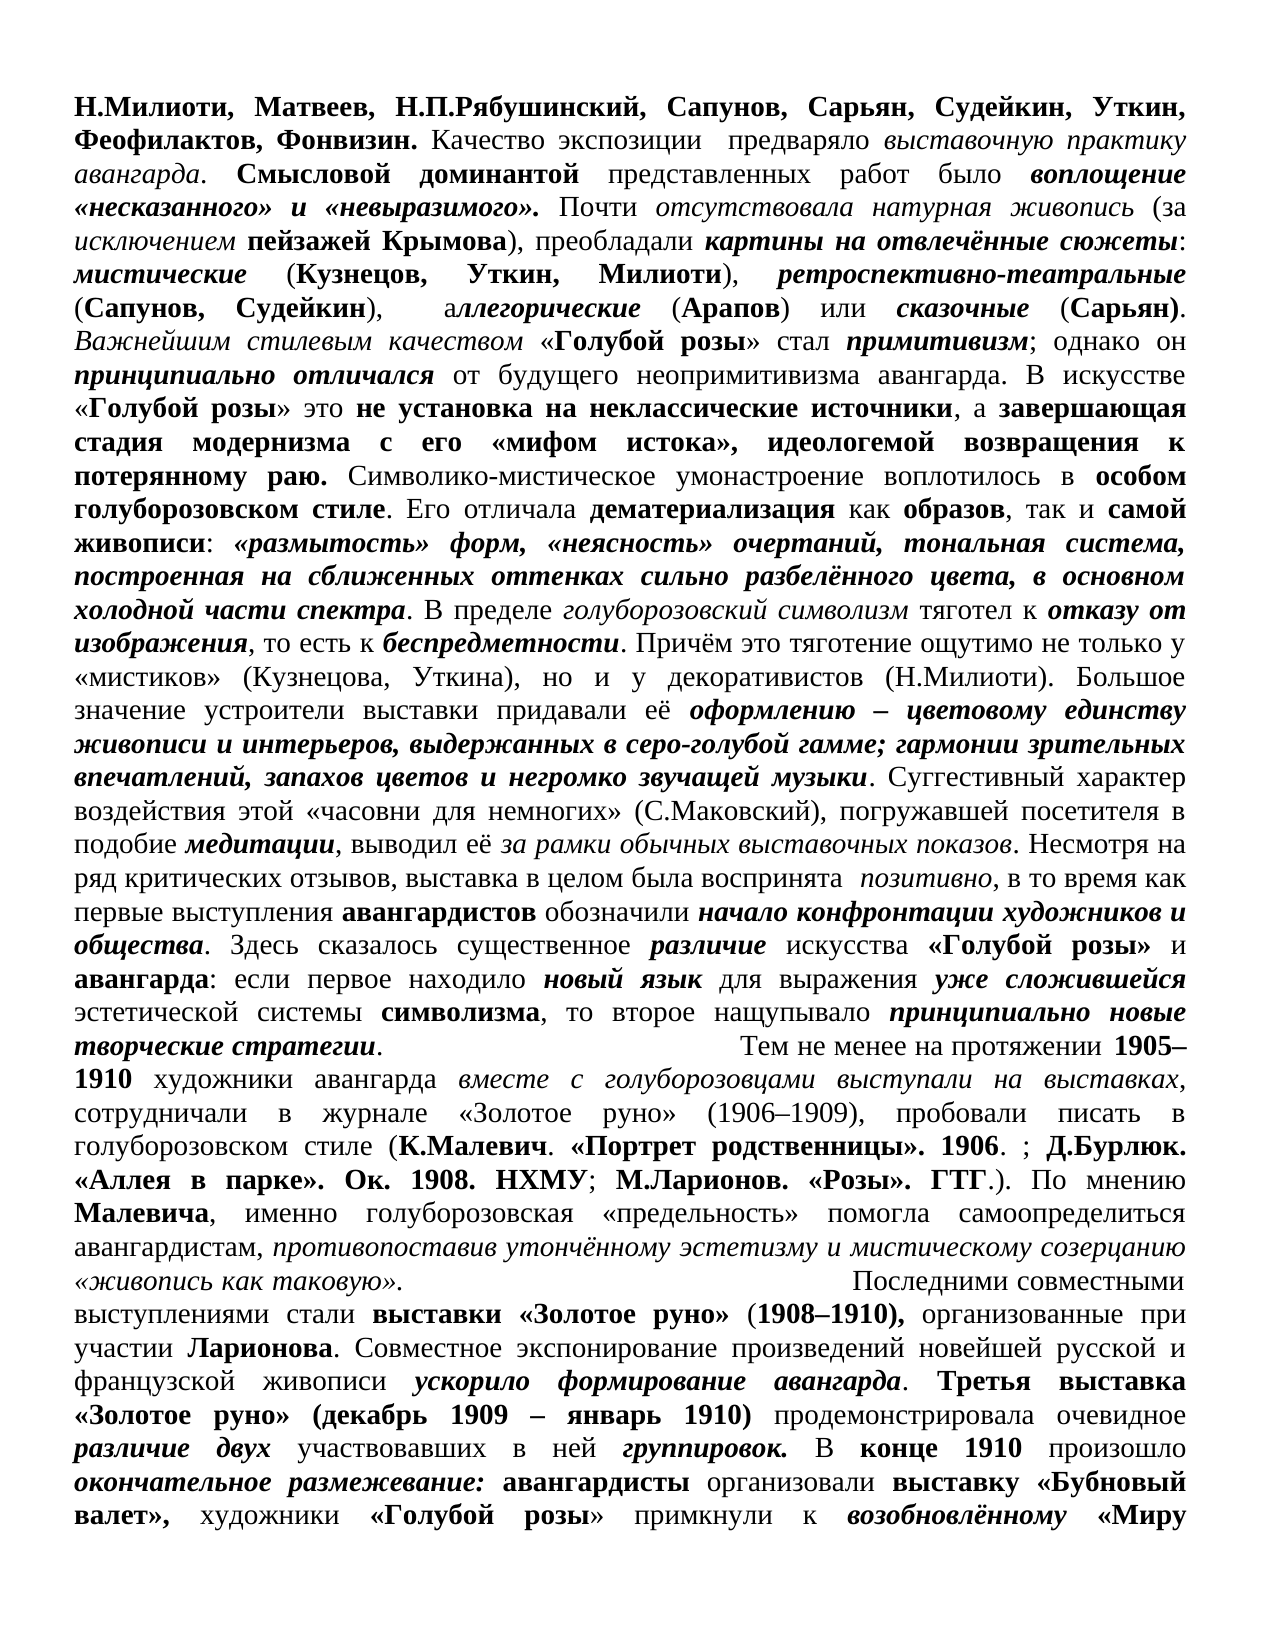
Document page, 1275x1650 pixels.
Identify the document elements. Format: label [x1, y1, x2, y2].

text [74, 89, 1186, 1531]
